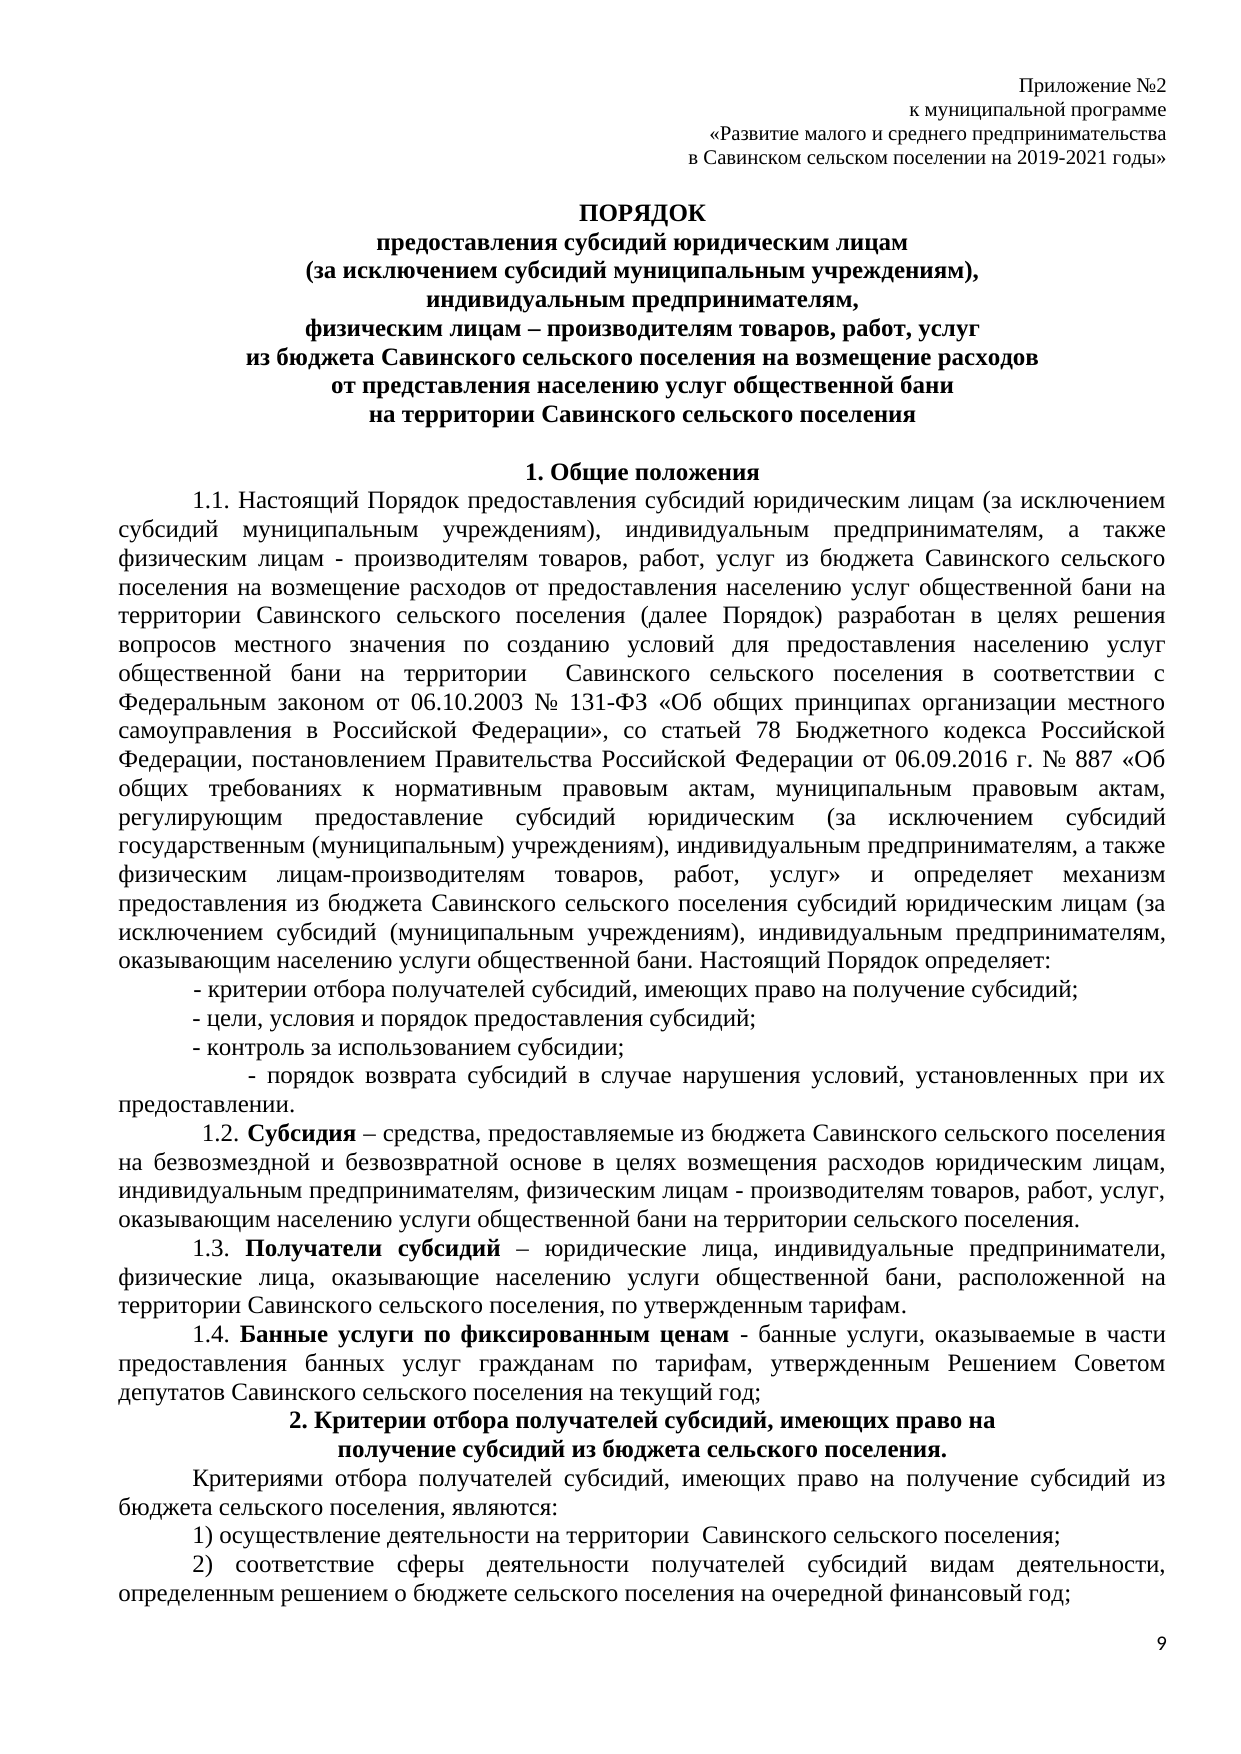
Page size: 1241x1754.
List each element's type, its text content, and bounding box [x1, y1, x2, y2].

text 1) осуществление деятельности на территории Савинского сельского поселения; [118, 1521, 1167, 1549]
text 1.1. Настоящий Порядок предоставления субсидий юридическим лицам (за исключением субсидий муниципальным учреждениям), индивидуальным предпринимателям, а также физическим лицам - производителям товаров, работ, услуг из бюджета Савинского сельского поселения на возмещение расходов от предоставления населению услуг общественной бани на территории Савинского сельского поселения (далее Порядок) разработан в целях решения вопросов местного значения по созданию условий для предоставления населению услуг общественной бани на территории Савинского сельского поселения в соответствии с Федеральным законом от 06.10.2003 № 131-ФЗ «Об общих принципах организации местного самоуправления в Российской Федерации», со статьей 78 Бюджетного кодекса Российской Федерации, постановлением Правительства Российской Федерации от 06.09.2016 г. № 887 «Об общих требованиях к нормативным правовым актам, муниципальным правовым актам, регулирующим предоставление субсидий юридическим (за исключением субсидий государственным (муниципальным) учреждениям), индивидуальным предпринимателям, а также физическим лицам-производителям товаров, работ, услуг» и определяет механизм предоставления из бюджета Савинского сельского поселения субсидий юридическим лицам (за исключением субсидий (муниципальным учреждениям), индивидуальным предпринимателям, оказывающим населению услуги общественной бани. Настоящий Порядок определяет: [118, 486, 1167, 974]
text предоставления субсидий юридическим лицам [118, 227, 1167, 256]
text Критериями отбора получателей субсидий, имеющих право на получение субсидий из бюджета сельского поселения, являются: [118, 1463, 1167, 1521]
text (за исключением субсидий муниципальным учреждениям), [118, 256, 1167, 284]
text 2) соответствие сферы деятельности получателей субсидий видам деятельности, определенным решением о бюджете сельского поселения на очередной финансовый год; [118, 1549, 1167, 1607]
text 1. Общие положения [118, 457, 1167, 486]
text 2. Критерии отбора получателей субсидий, имеющих право на [118, 1406, 1167, 1434]
text Приложение №2 [118, 73, 1167, 97]
text к муниципальной программе [118, 97, 1167, 121]
text 1.3. Получатели субсидий – юридические лица, индивидуальные предприниматели, физические лица, оказывающие населению услуги общественной бани, расположенной на территории Савинского сельского поселения, по утвержденным тарифам. [118, 1233, 1167, 1319]
text - порядок возврата субсидий в случае нарушения условий, установленных при их предоставлении. [118, 1061, 1167, 1118]
text 1.4. Банные услуги по фиксированным ценам - банные услуги, оказываемые в части предоставления банных услуг гражданам по тарифам, утвержденным Решением Советом депутатов Савинского сельского поселения на текущий год; [118, 1319, 1167, 1406]
text из бюджета Савинского сельского поселения на возмещение расходов [118, 342, 1167, 371]
text индивидуальным предпринимателям, [118, 284, 1167, 313]
text - цели, условия и порядок предоставления субсидий; [118, 1003, 1167, 1032]
text 1.2. Субсидия – средства, предоставляемые из бюджета Савинского сельского поселения на безвозмездной и безвозвратной основе в целях возмещения расходов юридическим лицам, индивидуальным предпринимателям, физическим лицам - производителям товаров, работ, услуг, оказывающим населению услуги общественной бани на территории сельского поселения. [118, 1118, 1167, 1233]
text ПОРЯДОК [118, 198, 1167, 227]
text в Савинском сельском поселении на 2019-2021 годы» [118, 145, 1167, 169]
text от представления населению услуг общественной бани [118, 371, 1167, 399]
text - критерии отбора получателей субсидий, имеющих право на получение субсидий; [118, 974, 1167, 1003]
text физическим лицам – производителям товаров, работ, услуг [118, 313, 1167, 342]
text - контроль за использованием субсидии; [118, 1032, 1167, 1061]
text получение субсидий из бюджета сельского поселения. [118, 1434, 1167, 1463]
text «Развитие малого и среднего предпринимательства [118, 121, 1167, 145]
text на территории Савинского сельского поселения [118, 399, 1167, 428]
